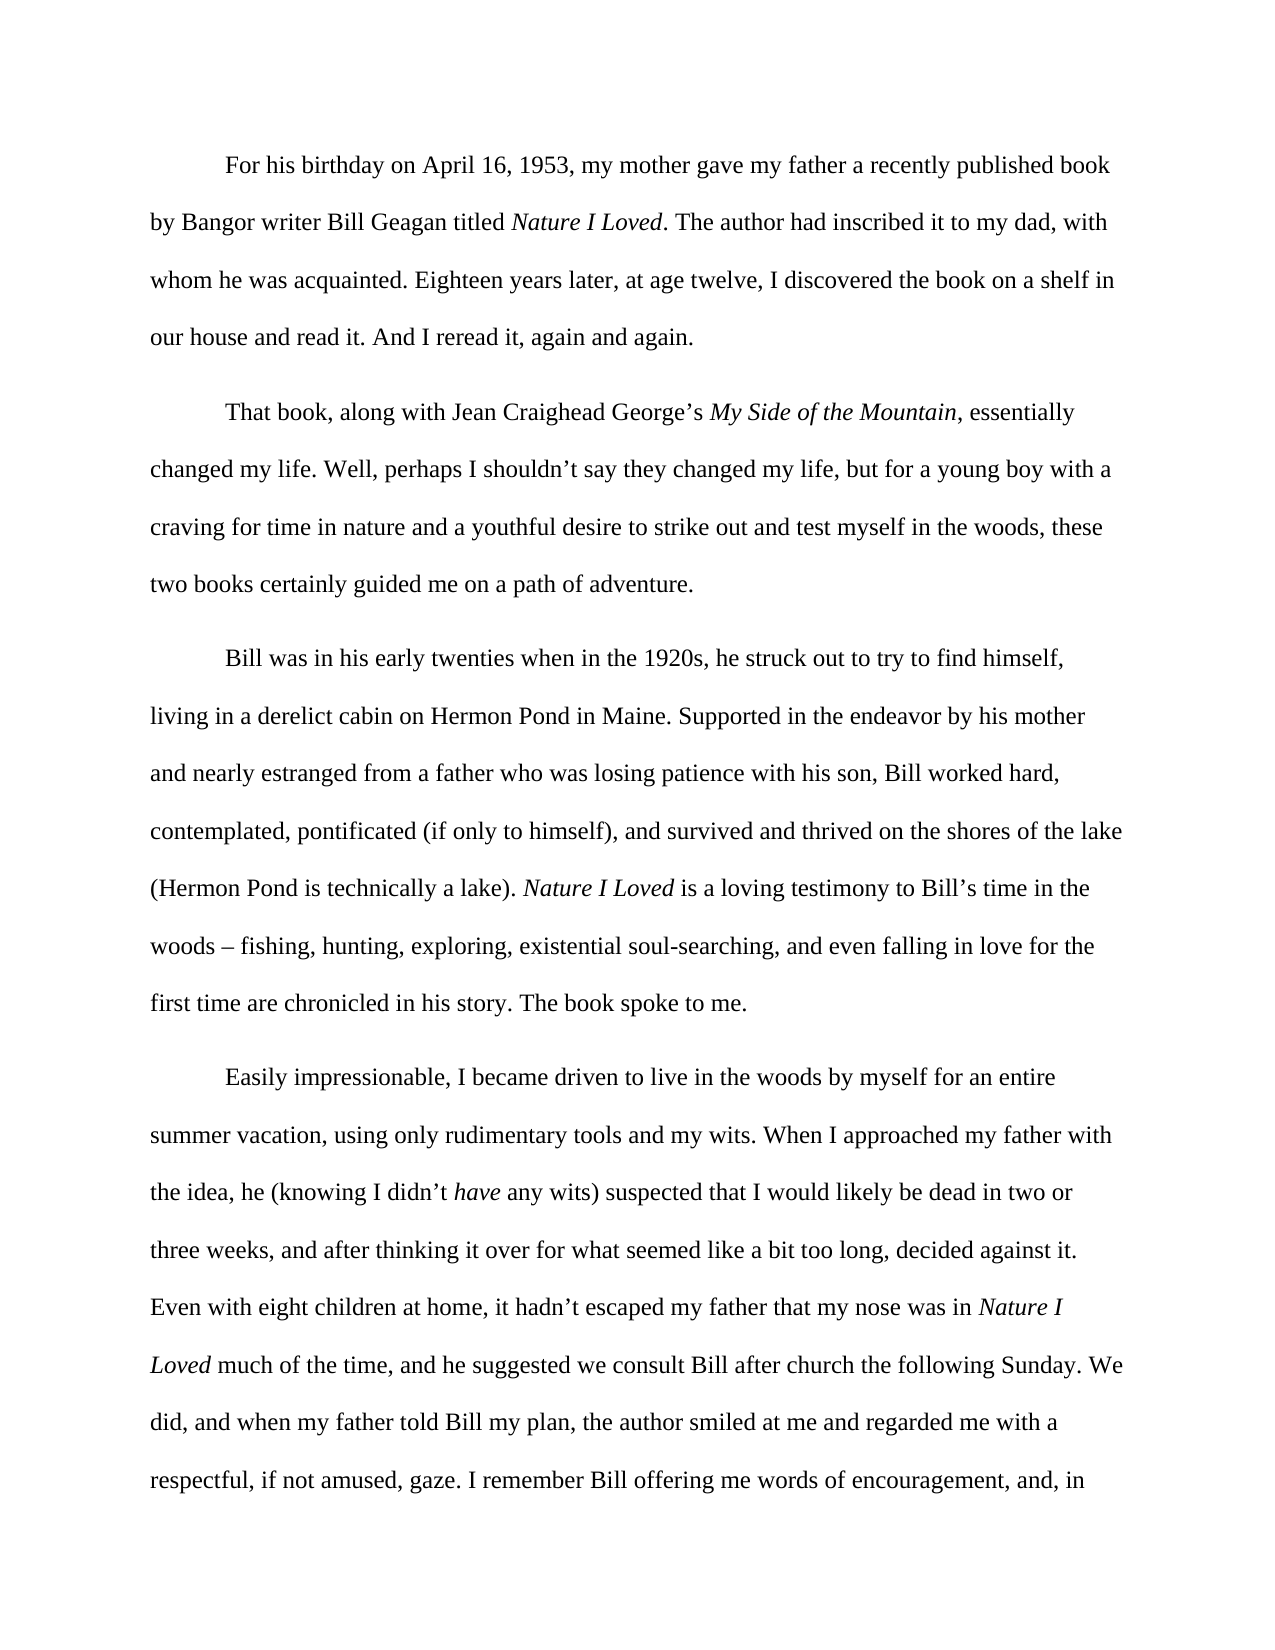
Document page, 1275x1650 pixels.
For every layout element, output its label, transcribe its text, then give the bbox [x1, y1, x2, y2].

text For his birthday on April 16, 1953, my mother gave my father a recently published book by Bangor writer Bill Geagan titled Nature I Loved. The author had inscribed it to my dad, with whom he was acquainted. Eighteen years later, at age twelve, I discovered the book on a shelf in our house and read it. And I reread it, again and again. [150, 150, 1125, 351]
text That book, along with Jean Craighead George’s My Side of the Mountain, essentially changed my life. Well, perhaps I shouldn’t say they changed my life, but for a young boy with a craving for time in nature and a youthful desire to strike out and test myself in the woods, these two books certainly guided me on a path of adventure. [150, 397, 1125, 598]
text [150, 1062, 1125, 1494]
text Bill was in his early twenties when in the 1920s, he struck out to try to find himself, living in a derelict cabin on Hermon Pond in Maine. Supported in the endeavor by his mother and nearly estranged from a father who was losing patience with his son, Bill worked hard, contemplated, pontificated (if only to himself), and survived and thrived on the shores of the lake (Hermon Pond is technically a lake). Nature I Loved is a loving testimony to Bill’s time in the woods – fishing, hunting, exploring, existential soul-searching, and even falling in love for the first time are chronicled in his story. The book spoke to me. [150, 643, 1125, 1017]
